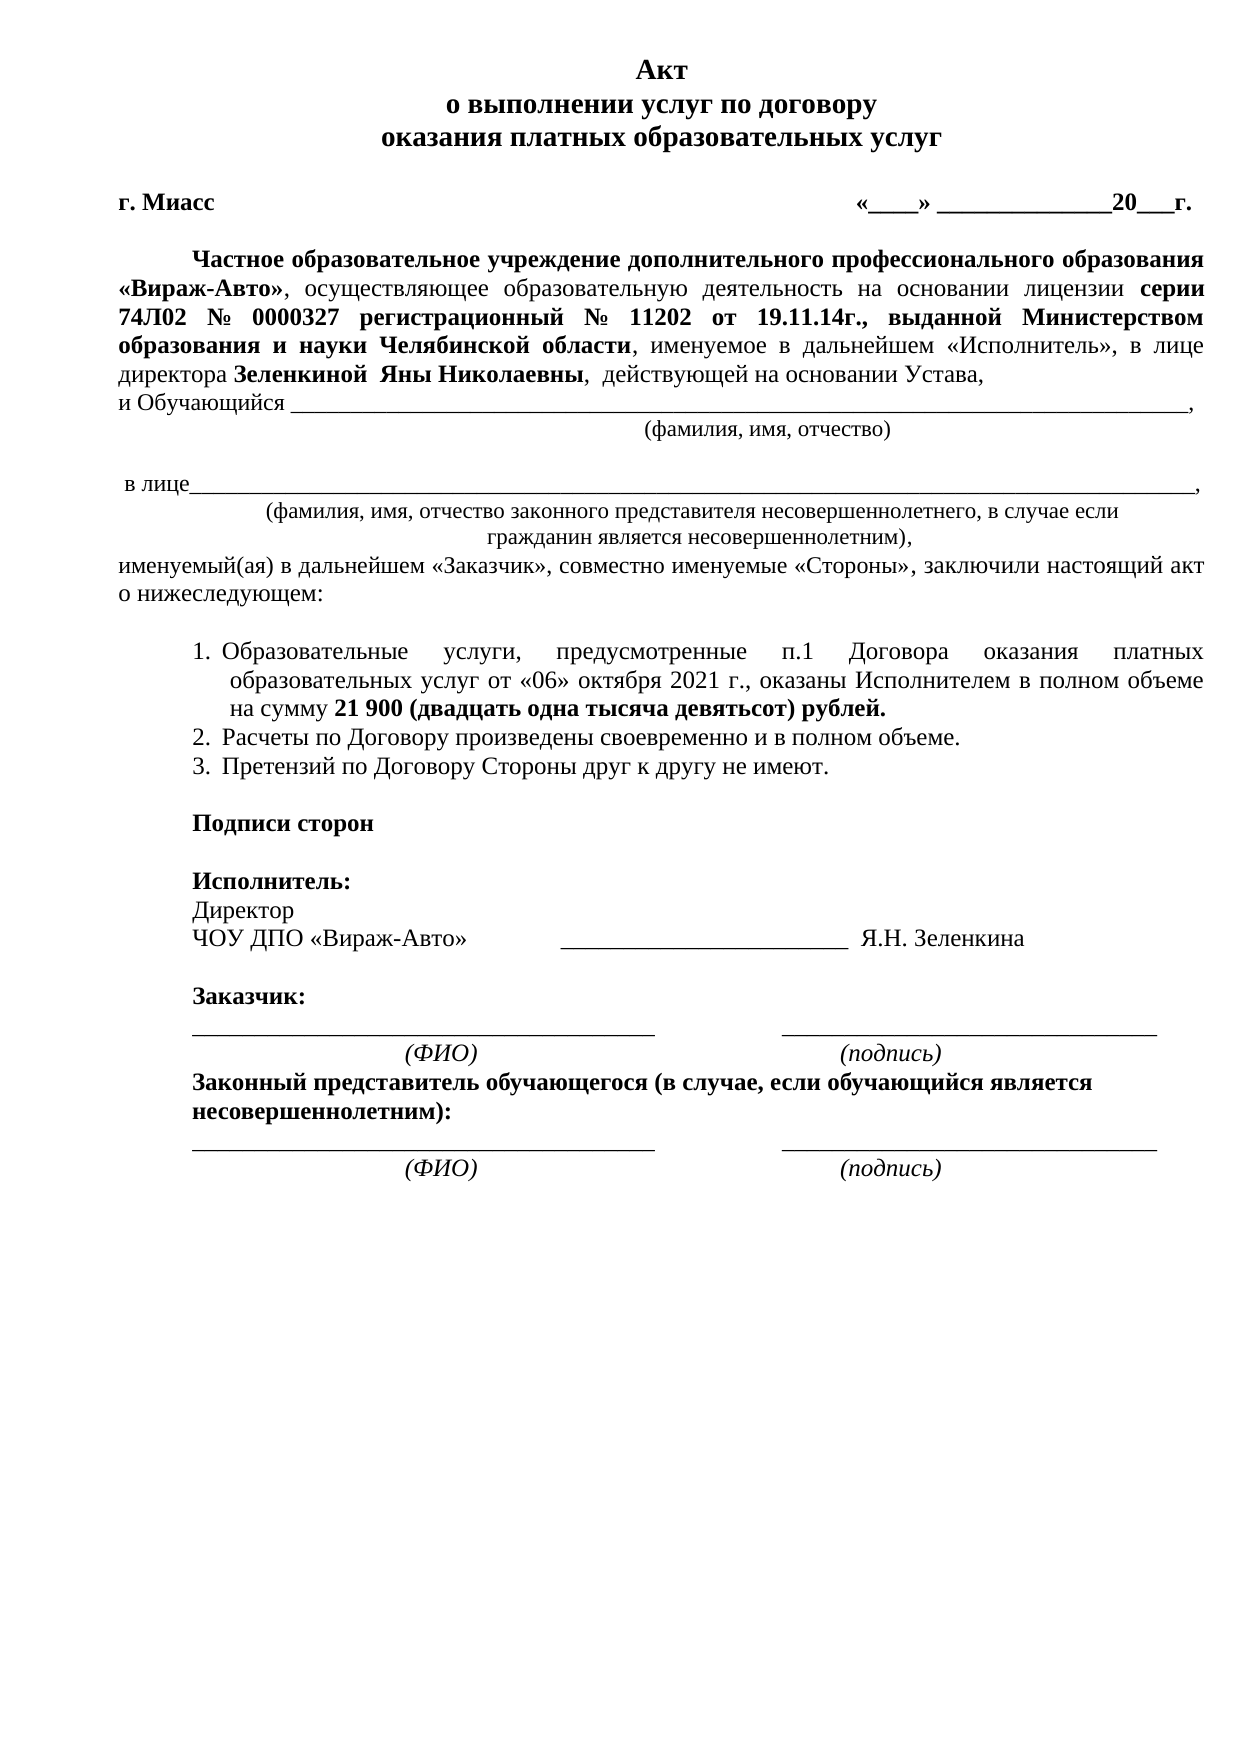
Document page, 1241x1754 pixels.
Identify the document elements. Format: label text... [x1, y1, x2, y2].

list Подписи сторон [192, 808, 1205, 837]
text и Обучающийся ___________________________________________________________________________, [118, 388, 1205, 415]
list Расчеты по Договору произведены своевременно и в полном объеме. [118, 722, 1205, 751]
text Акт [118, 52, 1205, 86]
list Претензий по Договору Стороны друг к другу не имеют. [118, 751, 1205, 780]
text о выполнении услуг по договору [118, 86, 1205, 119]
list _____________________________________ ______________________________ [192, 1125, 1205, 1153]
list (ФИО) (подпись) [192, 1038, 1205, 1067]
text гражданин является несовершеннолетним), [118, 523, 1205, 550]
list _____________________________________ ______________________________ [192, 1010, 1205, 1038]
list Заказчик: [192, 981, 1205, 1010]
list Образовательные услуги, предусмотренные п.1 Договора оказания платных образовательных услуг от «06» октября 2021 г., оказаны Исполнителем в полном объеме на сумму 21 900 (двадцать одна тысяча девятьсот) рублей. [192, 636, 1205, 722]
text Частное образовательное учреждение дополнительного профессионального образования «Вираж-Авто», осуществляющее образовательную деятельность на основании лицензии серии 74Л02 № 0000327 регистрационный № 11202 от 19.11.14г., выданной Министерством образования и науки Челябинской области, именуемое в дальнейшем «Исполнитель», в лице директора Зеленкиной Яны Николаевны, действующей на основании Устава, [118, 244, 1205, 388]
text в лице____________________________________________________________________________________, [118, 469, 1205, 497]
text именуемый(ая) в дальнейшем «Заказчик», совместно именуемые «Стороны», заключили настоящий акт о нижеследующем: [118, 550, 1205, 607]
text оказания платных образовательных услуг [118, 119, 1205, 153]
text Законный представитель обучающегося (в случае, если обучающийся является несовершеннолетним): [119, 1067, 1205, 1125]
text (фамилия, имя, отчество законного представителя несовершеннолетнего, в случае если [118, 497, 1205, 523]
list Директор [192, 895, 1205, 923]
list ЧОУ ДПО «Вираж-Авто» _______________________ Я.Н. Зеленкина [192, 923, 1205, 952]
text г. Миасс «____» ______________20___г. [118, 187, 1205, 215]
list Исполнитель: [192, 866, 1205, 895]
text (фамилия, имя, отчество) [118, 415, 1205, 442]
list (ФИО) (подпись) [192, 1153, 1205, 1182]
